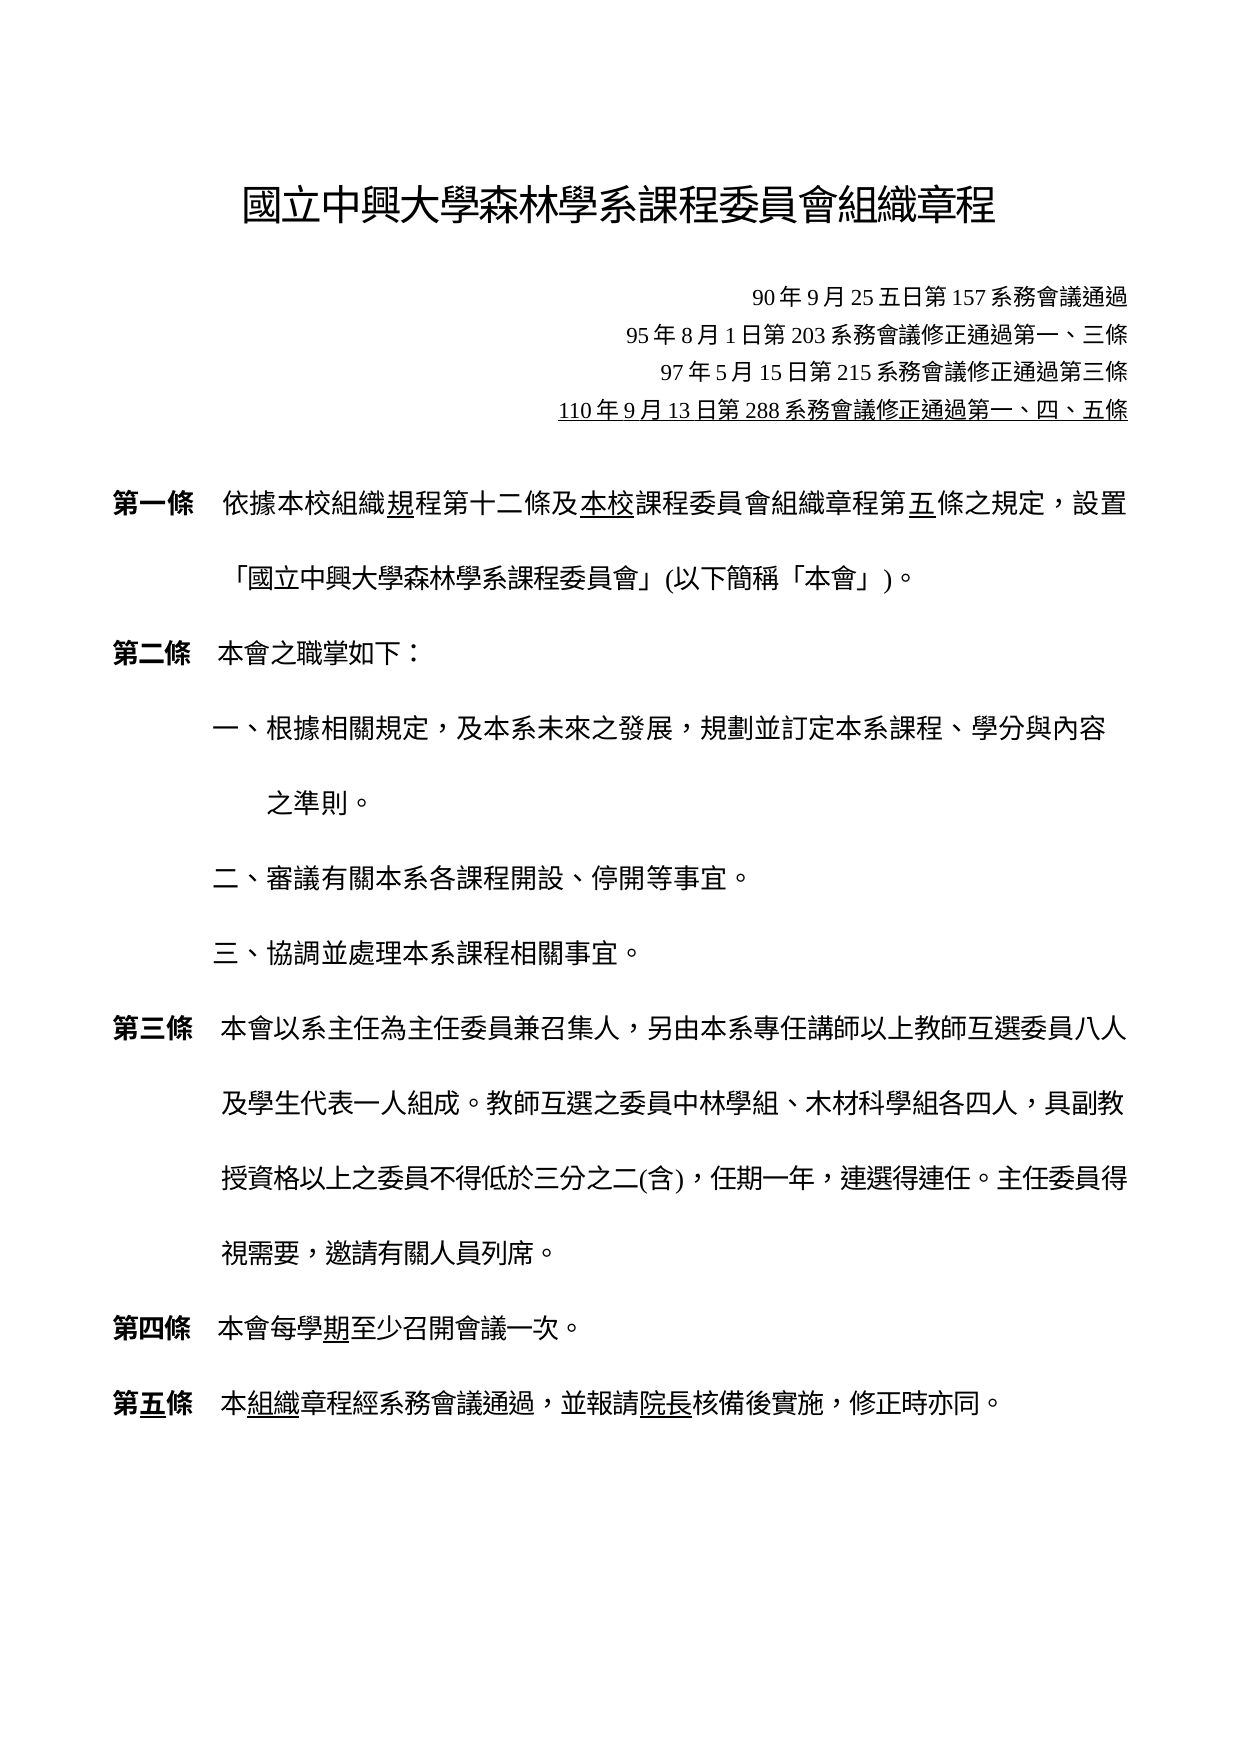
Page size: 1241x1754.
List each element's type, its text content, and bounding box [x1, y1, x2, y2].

text 二、審議有關本系各課程開設、停開等事宜。 [212, 839, 1128, 914]
text 第四條 本會每學期至少召開會議一次。 [112, 1289, 1128, 1364]
text 第五條 本組織章程經系務會議通過，並報請院長核備後實施，修正時亦同。 [112, 1364, 1128, 1439]
text 90年9月25五日第157系務會議通過 [237, 277, 1128, 314]
text 第三條 本會以系主任為主任委員兼召集人，另由本系專任講師以上教師互選委員八人及學生代表一人組成。教師互選之委員中林學組、木材科學組各四人，具副教授資格以上之委員不得低於三分之二(含)，任期一年，連選得連任。主任委員得視需要，邀請有關人員列席。 [112, 989, 1128, 1289]
text 一、根據相關規定，及本系未來之發展，規劃並訂定本系課程、學分與內容之準則。 [212, 689, 1128, 839]
text 第一條 依據本校組織規程第十二條及本校課程委員會組織章程第五條之規定，設置「國立中興大學森林學系課程委員會」(以下簡稱「本會」)。 [112, 464, 1128, 614]
subtitle 國立中興大學森林學系課程委員會組織章程 [112, 164, 1128, 239]
text 第二條 本會之職掌如下： [112, 614, 1128, 689]
text 110年9月13日第288系務會議修正通過第一、四、五條 [237, 389, 1128, 427]
text 第215系務會議修正通過第三條 [237, 352, 1128, 389]
text 三、協調並處理本系課程相關事宜。 [212, 914, 1128, 989]
text 第203系務會議修正通過第一、三條 [237, 314, 1128, 352]
